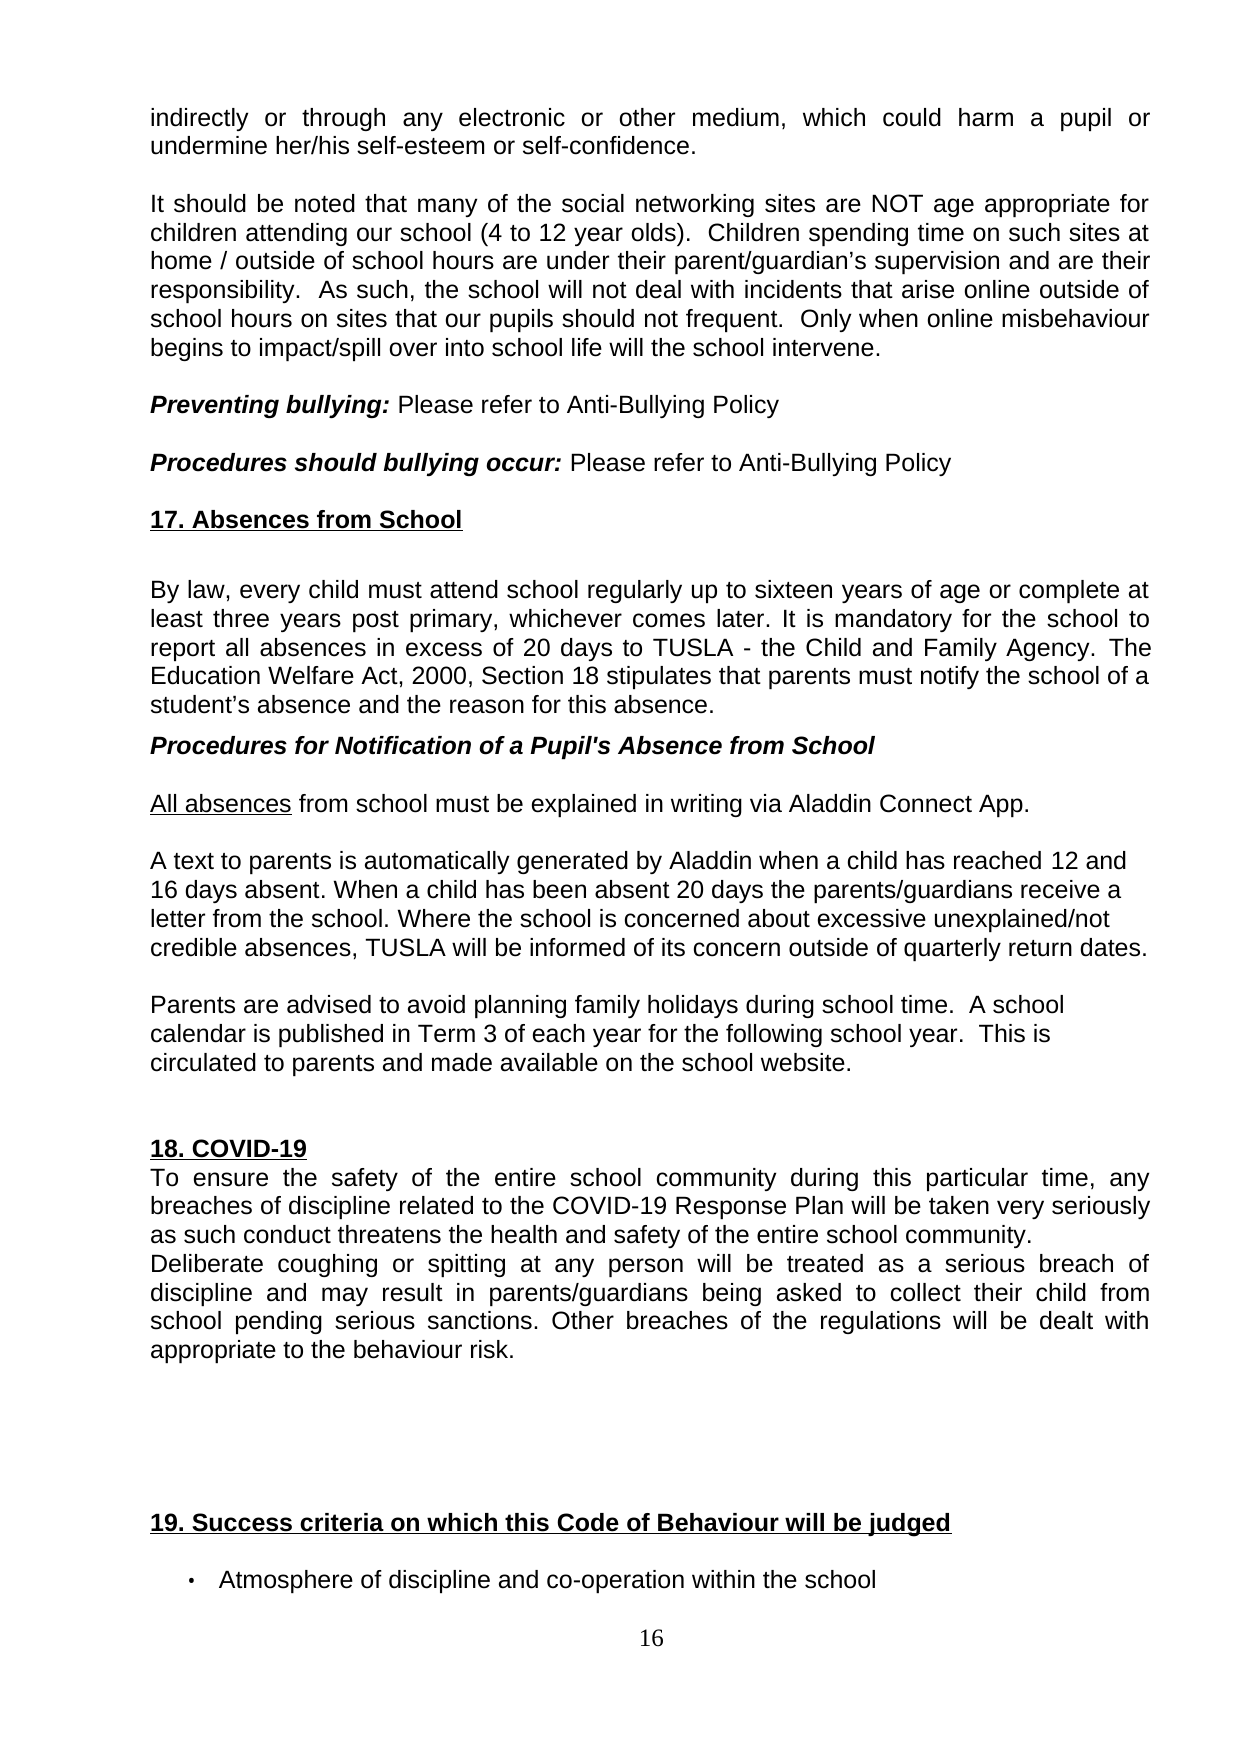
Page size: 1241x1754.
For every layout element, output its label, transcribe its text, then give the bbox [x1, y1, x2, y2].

text A text to parents is automatically generated by Aladdin when a child has reached 12 and 16 days absent. When a child has been absent 20 days the parents/guardians receive a letter from the school. Where the school is concerned about excessive unexplained/not credible absences, TUSLA will be informed of its concern outside of quarterly return dates. [150, 846, 1152, 961]
text It should be noted that many of the social networking sites are NOT age appropriate for children attending our school (4 to 12 year olds). Children spending time on such sites at home / outside of school hours are under their parent/guardian’s supervision and are their responsibility. As such, the school will not deal with incidents that arise online outside of school hours on sites that our pupils should not frequent. Only when online misbehaviour begins to impact/spill over into school life will the school intervene. [150, 189, 1152, 361]
text Procedures should bullying occur: Please refer to Anti-Bullying Policy [150, 447, 1152, 476]
text 17. Absences from School [150, 505, 1152, 534]
text To ensure the safety of the entire school community during this particular time, any breaches of discipline related to the COVID-19 Response Plan will be taken very seriously as such conduct threatens the health and safety of the entire school community. [150, 1162, 1152, 1249]
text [150, 102, 1152, 160]
list Atmosphere of discipline and co-operation within the school [187, 1565, 1152, 1594]
text Procedures for Notification of a Pupil's Absence from School [150, 731, 1152, 760]
text 19. Success criteria on which this Code of Behaviour will be judged [150, 1507, 1152, 1536]
text Preventing bullying: Please refer to Anti-Bullying Policy [150, 390, 1152, 419]
text Deliberate coughing or spitting at any person will be treated as a serious breach of discipline and may result in parents/guardians being asked to collect their child from school pending serious sanctions. Other breaches of the regulations will be dealt with appropriate to the behaviour risk. [150, 1249, 1152, 1364]
text All absences from school must be explained in writing via Aladdin Connect App. [150, 789, 1152, 817]
text Parents are advised to avoid planning family holidays during school time. A school calendar is published in Term 3 of each year for the following school year. This is circulated to parents and made available on the school website. [150, 990, 1152, 1076]
text By law, every child must attend school regularly up to sixteen years of age or complete at least three years post primary, whichever comes later. It is mandatory for the school to report all absences in excess of 20 days to TUSLA - the Child and Family Agency. The Education Welfare Act, 2000, Section 18 stipulates that parents must notify the school of a student’s absence and the reason for this absence. [150, 575, 1152, 719]
text 18. COVID-19 [150, 1134, 1152, 1162]
